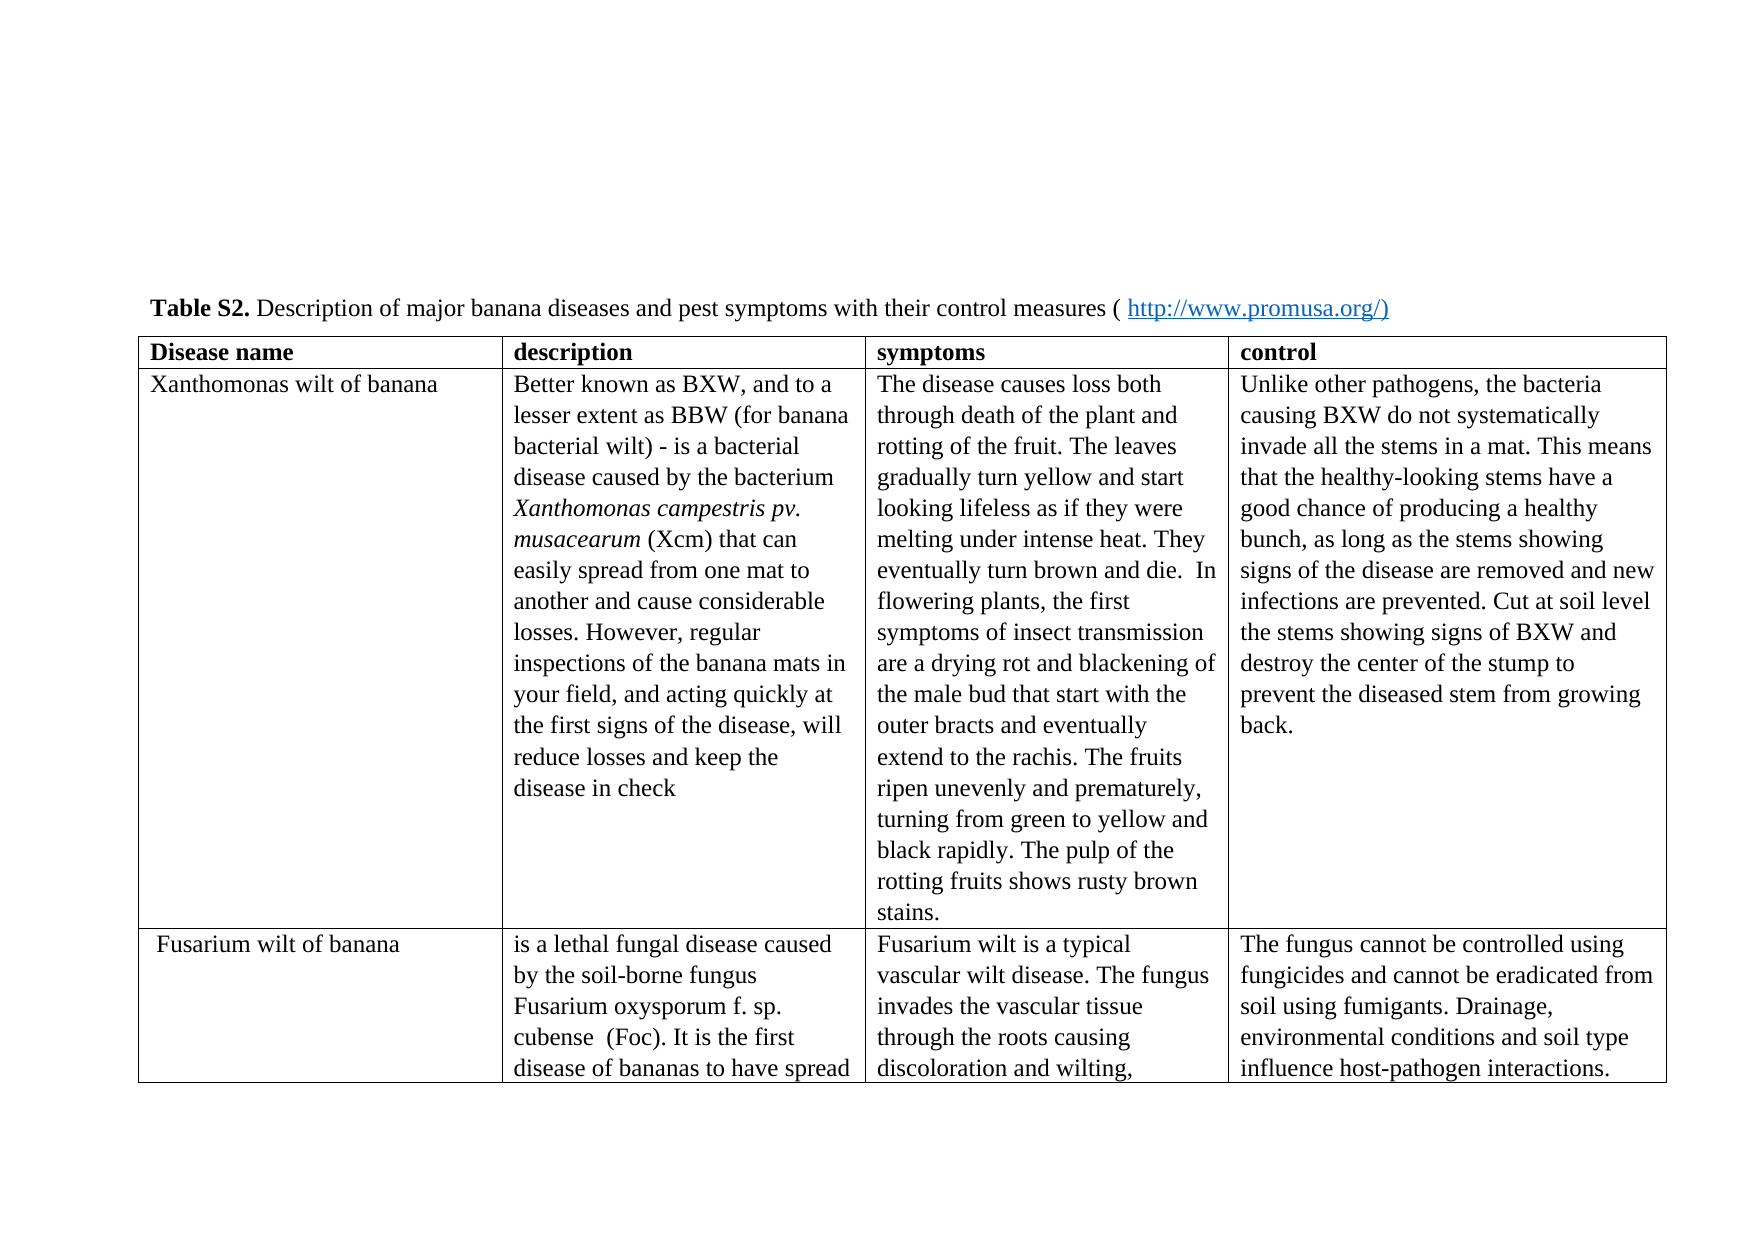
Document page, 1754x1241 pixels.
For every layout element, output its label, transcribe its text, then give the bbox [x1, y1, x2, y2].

table_cell The disease causes loss both through death of the plant and rotting of the fruit. The leaves gradually turn yellow and start looking lifeless as if they were melting under intense heat. They eventually turn brown and die. In flowering plants, the first symptoms of insect transmission are a drying rot and blackening of the male bud that start with the outer bracts and eventually extend to the rachis. The fruits ripen unevenly and prematurely, turning from green to yellow and black rapidly. The pulp of the rotting fruits shows rusty brown stains. [866, 369, 1228, 928]
table_header symptoms [866, 337, 1228, 368]
table_cell Unlike other pathogens, the bacteria causing BXW do not systematically invade all the stems in a mat. This means that the healthy-looking stems have a good chance of producing a healthy bunch, as long as the stems showing signs of the disease are removed and new infections are prevented. Cut at soil level the stems showing signs of BXW and destroy the center of the stump to prevent the diseased stem from growing back. [1229, 369, 1666, 928]
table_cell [139, 929, 502, 1082]
table_cell Better known as BXW, and to a lesser extent as BBW (for banana bacterial wilt) - is a bacterial disease caused by the bacterium Xanthomonas campestris pv. musacearum (Xcm) that can easily spread from one mat to another and cause considerable losses. However, regular inspections of the banana mats in your field, and acting quickly at the first signs of the disease, will reduce losses and keep the disease in check [503, 369, 865, 928]
table_header description [503, 337, 865, 368]
text Table S2. Description of major banana diseases and pest symptoms with their control measures ( http://www.promusa.org/) [150, 293, 1604, 322]
table_cell Xanthomonas wilt of banana [139, 369, 502, 928]
table_header control [1229, 337, 1666, 368]
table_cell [503, 929, 865, 1082]
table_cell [866, 929, 1228, 1082]
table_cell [1229, 929, 1666, 1082]
table_header Disease name [139, 337, 502, 368]
